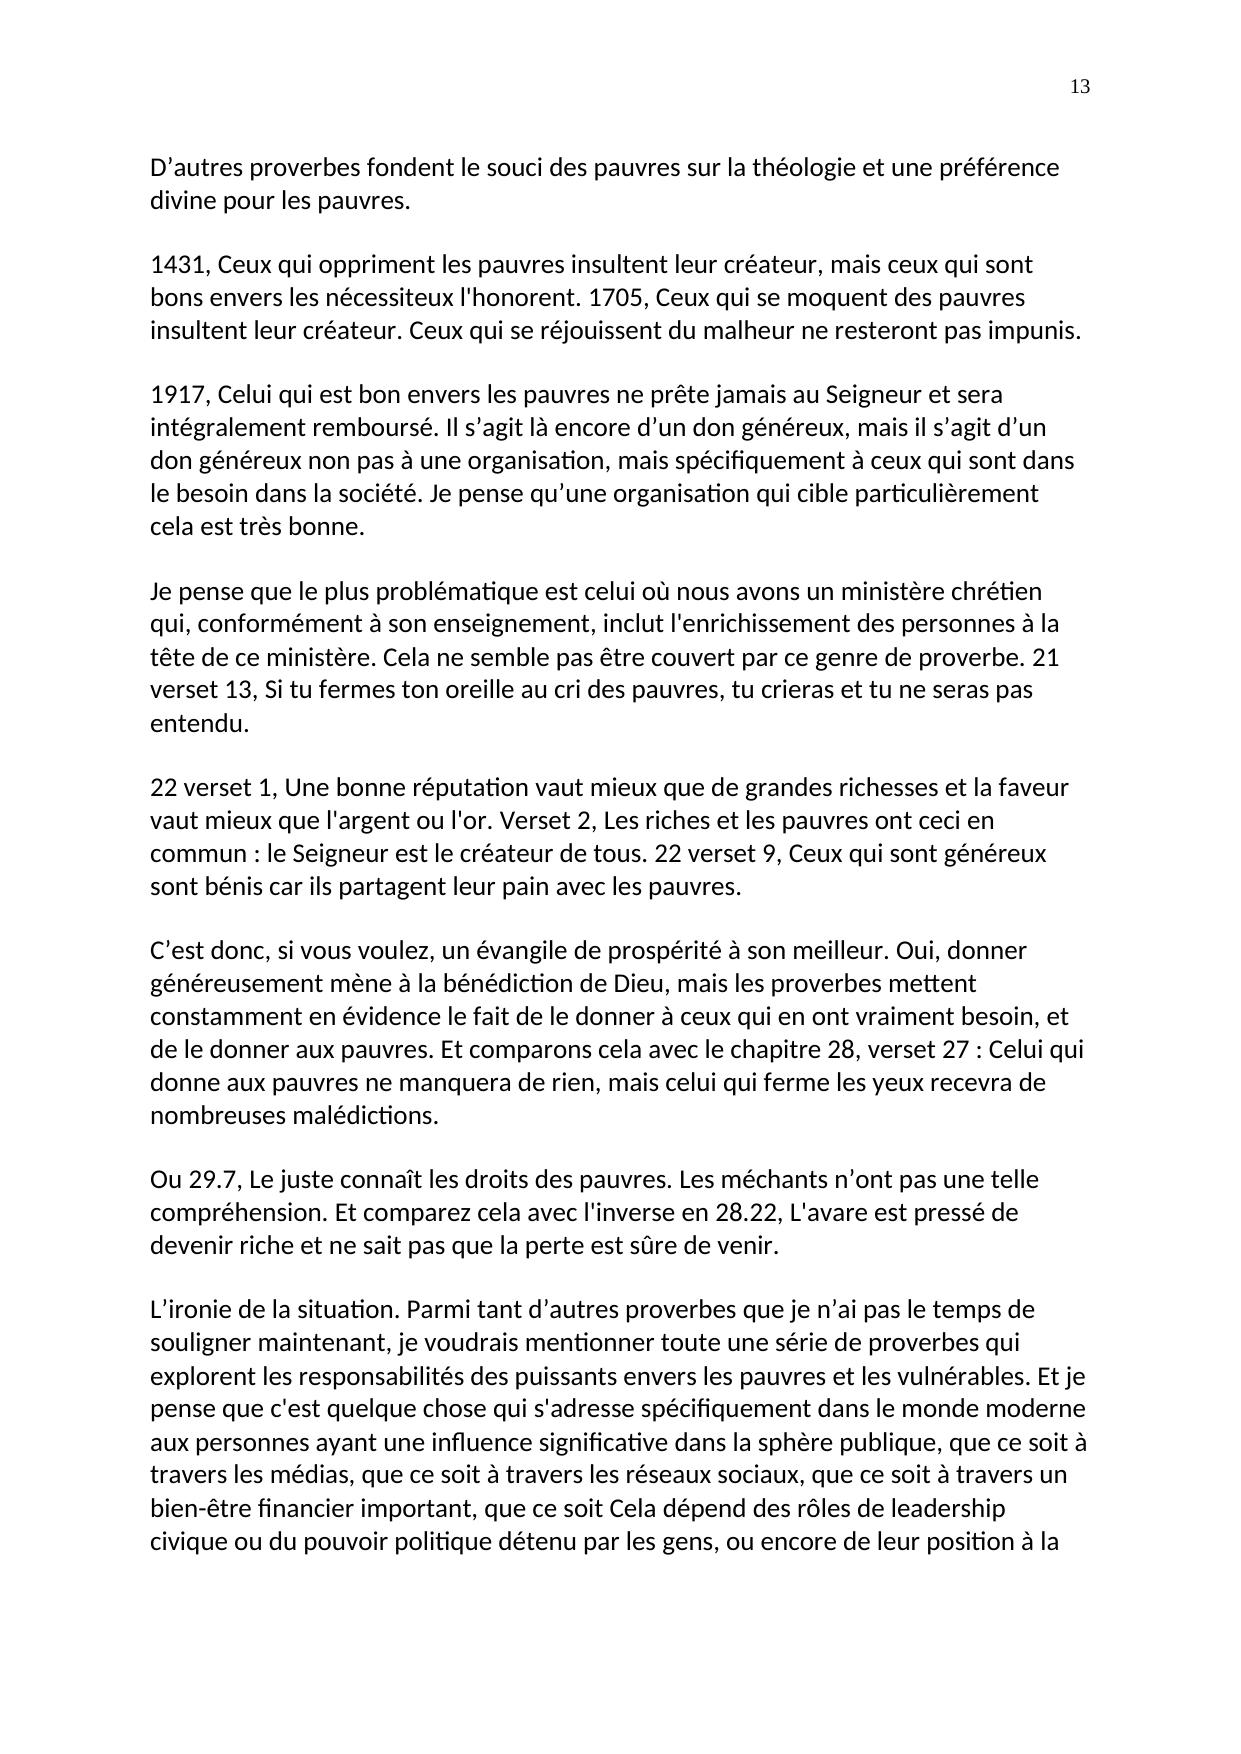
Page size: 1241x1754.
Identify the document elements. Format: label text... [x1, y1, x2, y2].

text 1917, Celui qui est bon envers les pauvres ne prête jamais au Seigneur et sera intégralement remboursé. Il s’agit là encore d’un don généreux, mais il s’agit d’un don généreux non pas à une organisation, mais spécifiquement à ceux qui sont dans le besoin dans la société. Je pense qu’une organisation qui cible particulièrement cela est très bonne. [150, 377, 1090, 542]
text Je pense que le plus problématique est celui où nous avons un ministère chrétien qui, conformément à son enseignement, inclut l'enrichissement des personnes à la tête de ce ministère. Cela ne semble pas être couvert par ce genre de proverbe. 21 verset 13, Si tu fermes ton oreille au cri des pauvres, tu crieras et tu ne seras pas entendu. [150, 574, 1090, 739]
text 1431, Ceux qui oppriment les pauvres insultent leur créateur, mais ceux qui sont bons envers les nécessiteux l'honorent. 1705, Ceux qui se moquent des pauvres insultent leur créateur. Ceux qui se réjouissent du malheur ne resteront pas impunis. [150, 247, 1090, 346]
text Ou 29.7, Le juste connaît les droits des pauvres. Les méchants n’ont pas une telle compréhension. Et comparez cela avec l'inverse en 28.22, L'avare est pressé de devenir riche et ne sait pas que la perte est sûre de venir. [150, 1162, 1090, 1261]
text 22 verset 1, Une bonne réputation vaut mieux que de grandes richesses et la faveur vaut mieux que l'argent ou l'or. Verset 2, Les riches et les pauvres ont ceci en commun : le Seigneur est le créateur de tous. 22 verset 9, Ceux qui sont généreux sont bénis car ils partagent leur pain avec les pauvres. [150, 770, 1090, 902]
text C’est donc, si vous voulez, un évangile de prospérité à son meilleur. Oui, donner généreusement mène à la bénédiction de Dieu, mais les proverbes mettent constamment en évidence le fait de le donner à ceux qui en ont vraiment besoin, et de le donner aux pauvres. Et comparons cela avec le chapitre 28, verset 27 : Celui qui donne aux pauvres ne manquera de rien, mais celui qui ferme les yeux recevra de nombreuses malédictions. [150, 933, 1090, 1131]
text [150, 150, 1090, 216]
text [150, 1293, 1090, 1557]
